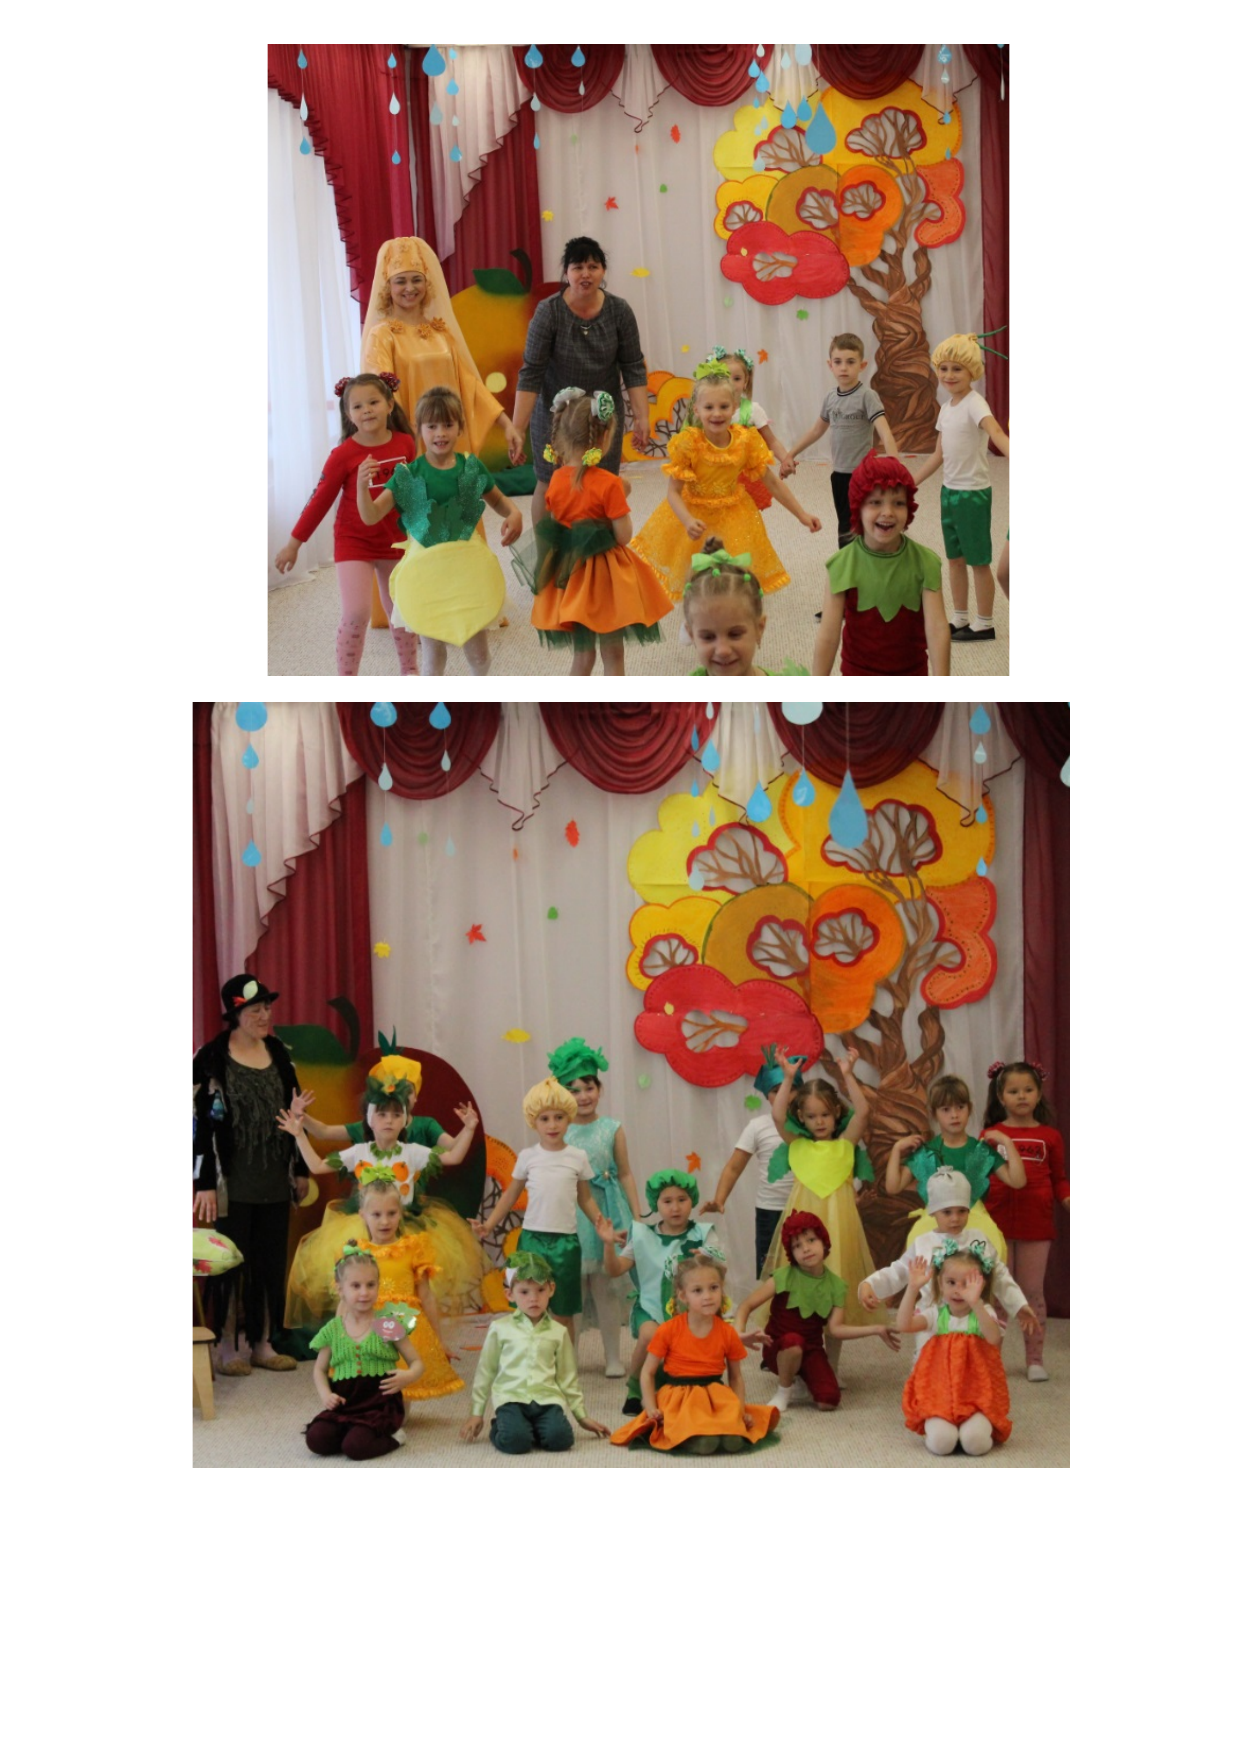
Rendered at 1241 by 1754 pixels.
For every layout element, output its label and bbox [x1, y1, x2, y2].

picture [267, 44, 1010, 676]
picture [192, 702, 1070, 1468]
